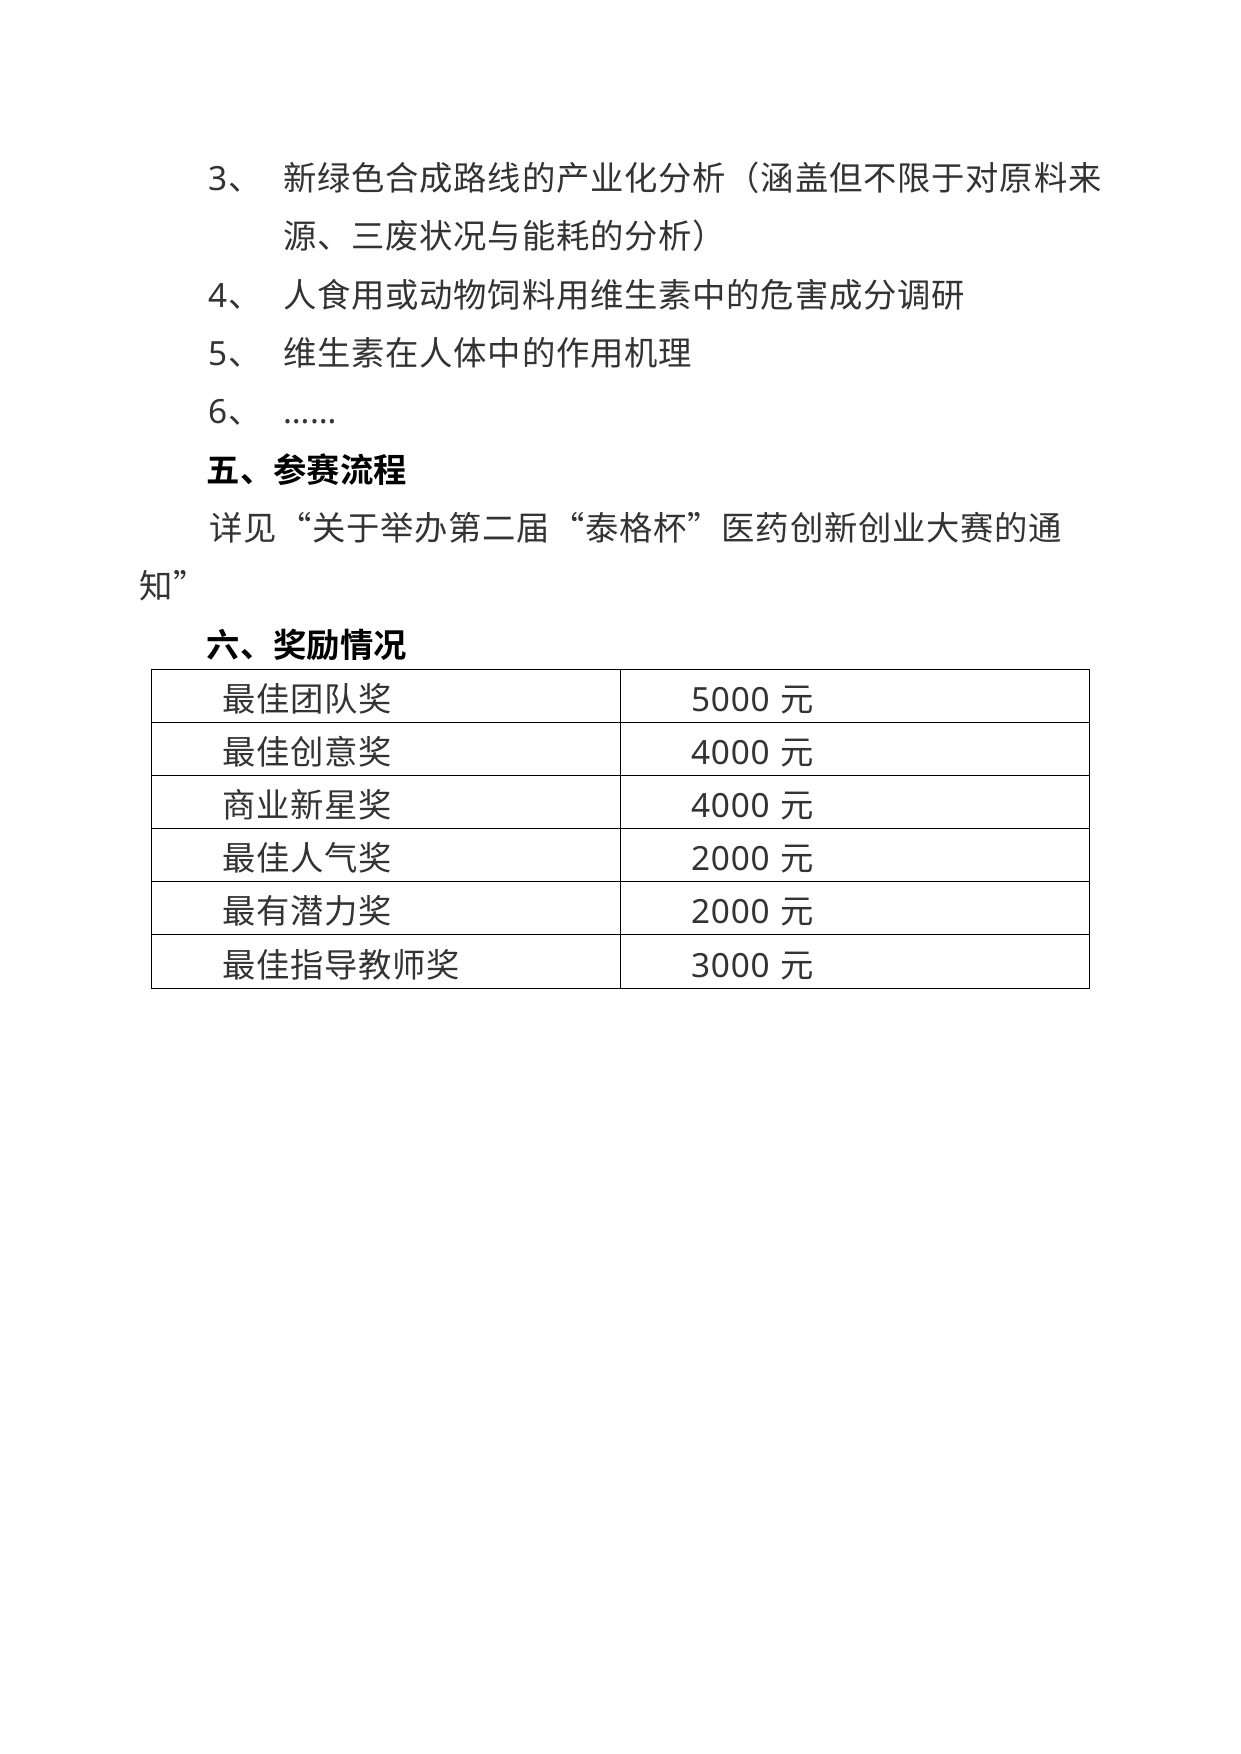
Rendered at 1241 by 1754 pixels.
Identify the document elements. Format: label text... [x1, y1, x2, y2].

list 维生素在人体中的作用机理 [208, 319, 1103, 377]
list 参赛流程 [139, 435, 1103, 494]
text 详见“关于举办第二届“泰格杯”医药创新创业大赛的通知” [139, 494, 1103, 610]
text 六、奖励情况 [139, 610, 1103, 669]
list …… [208, 377, 1103, 435]
list 人食用或动物饲料用维生素中的危害成分调研 [208, 260, 1103, 319]
list 新绿色合成路线的产业化分析（涵盖但不限于对原料来源、三废状况与能耗的分析） [208, 144, 1103, 260]
